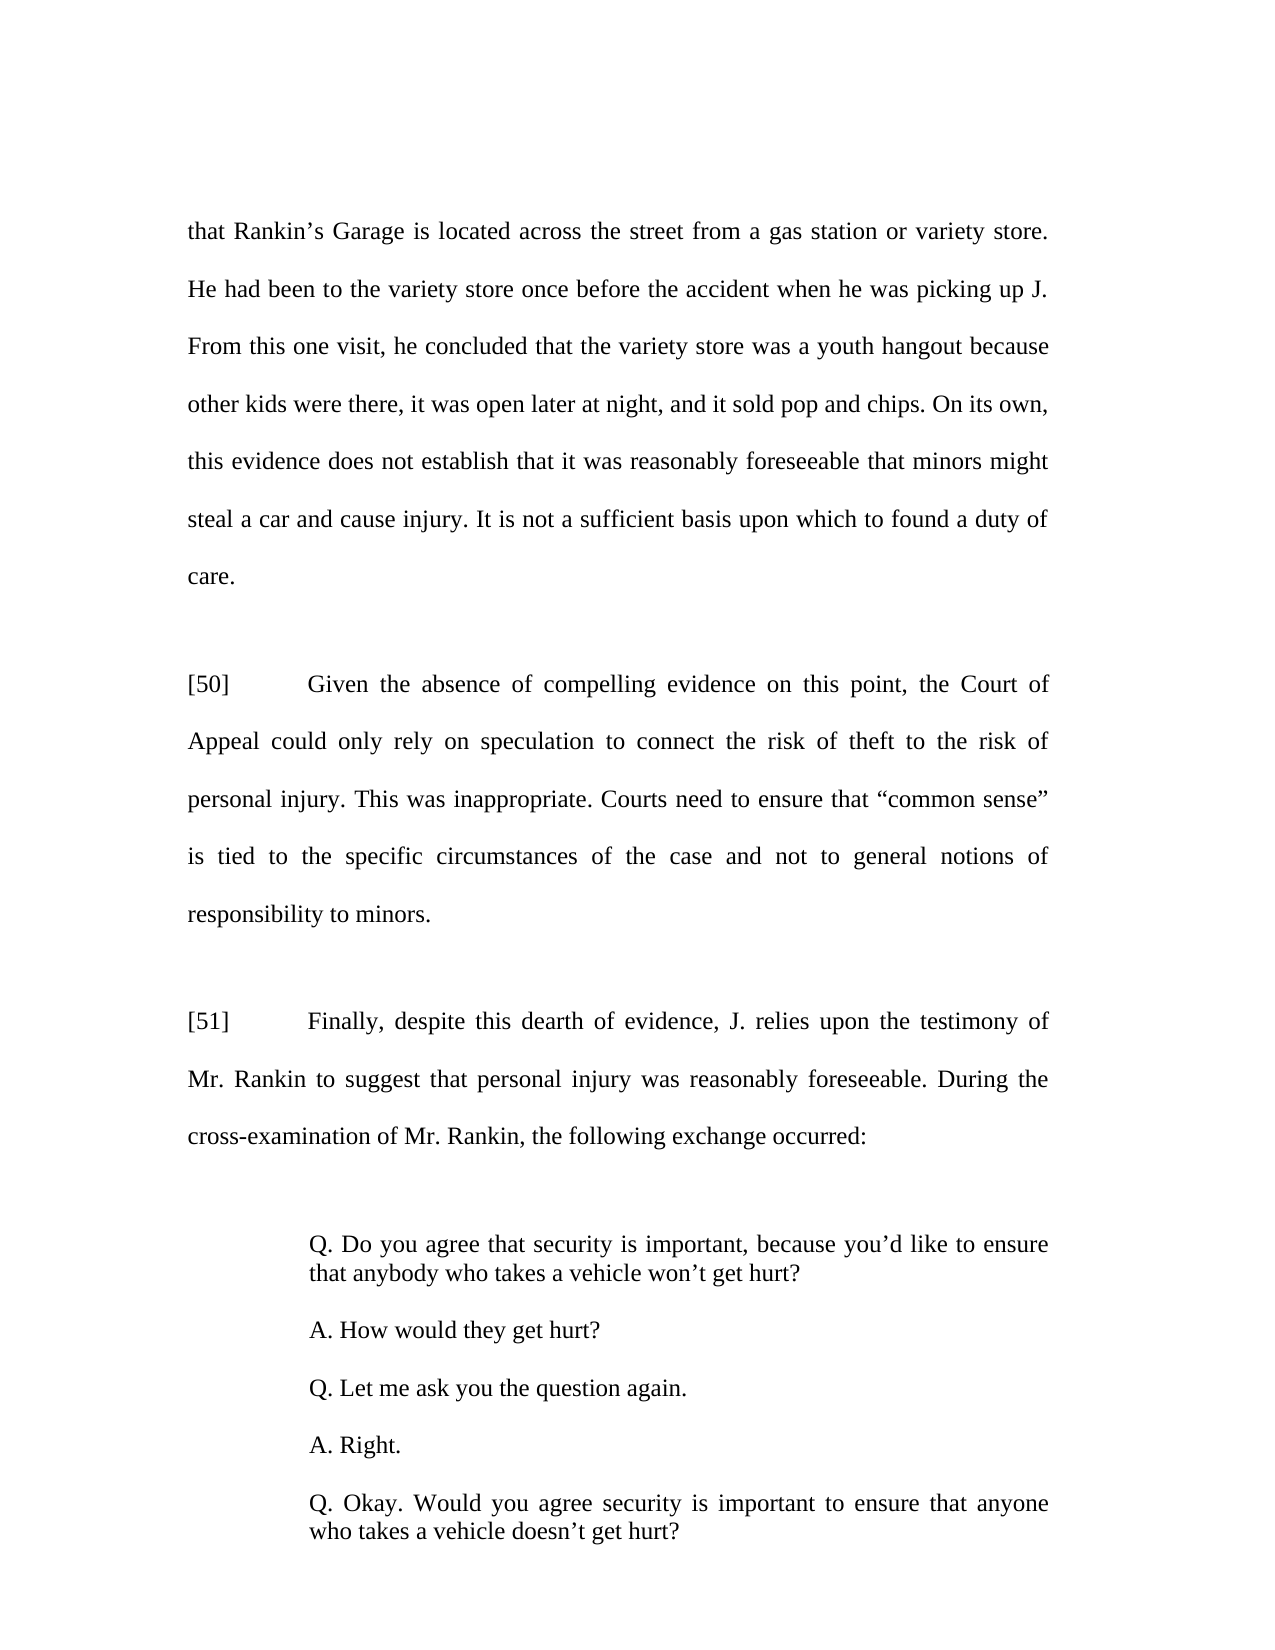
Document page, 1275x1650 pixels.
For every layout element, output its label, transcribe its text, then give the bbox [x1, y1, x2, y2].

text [187, 216, 1050, 590]
text Q. Do you agree that security is important, because you’d like to ensure that anybody who takes a vehicle won’t get hurt? [309, 1229, 1050, 1286]
text Q. Let me ask you the question again. [309, 1373, 1050, 1401]
text Given the absence of compelling evidence on this point, the Court of Appeal could only rely on speculation to connect the risk of theft to the risk of personal injury. This was inappropriate. Courts need to ensure that “common sense” is tied to the specific circumstances of the case and not to general notions of responsibility to minors. [187, 669, 1050, 928]
text A. How would they get hurt? [309, 1315, 1050, 1344]
text A. Right. [309, 1430, 1050, 1459]
text Finally, despite this dearth of evidence, J. relies upon the testimony of Mr. Rankin to suggest that personal injury was reasonably foreseeable. During the cross-examination of Mr. Rankin, the following exchange occurred: [187, 1006, 1050, 1150]
text Q. Okay. Would you agree security is important to ensure that anyone who takes a vehicle doesn’t get hurt? [309, 1488, 1050, 1545]
